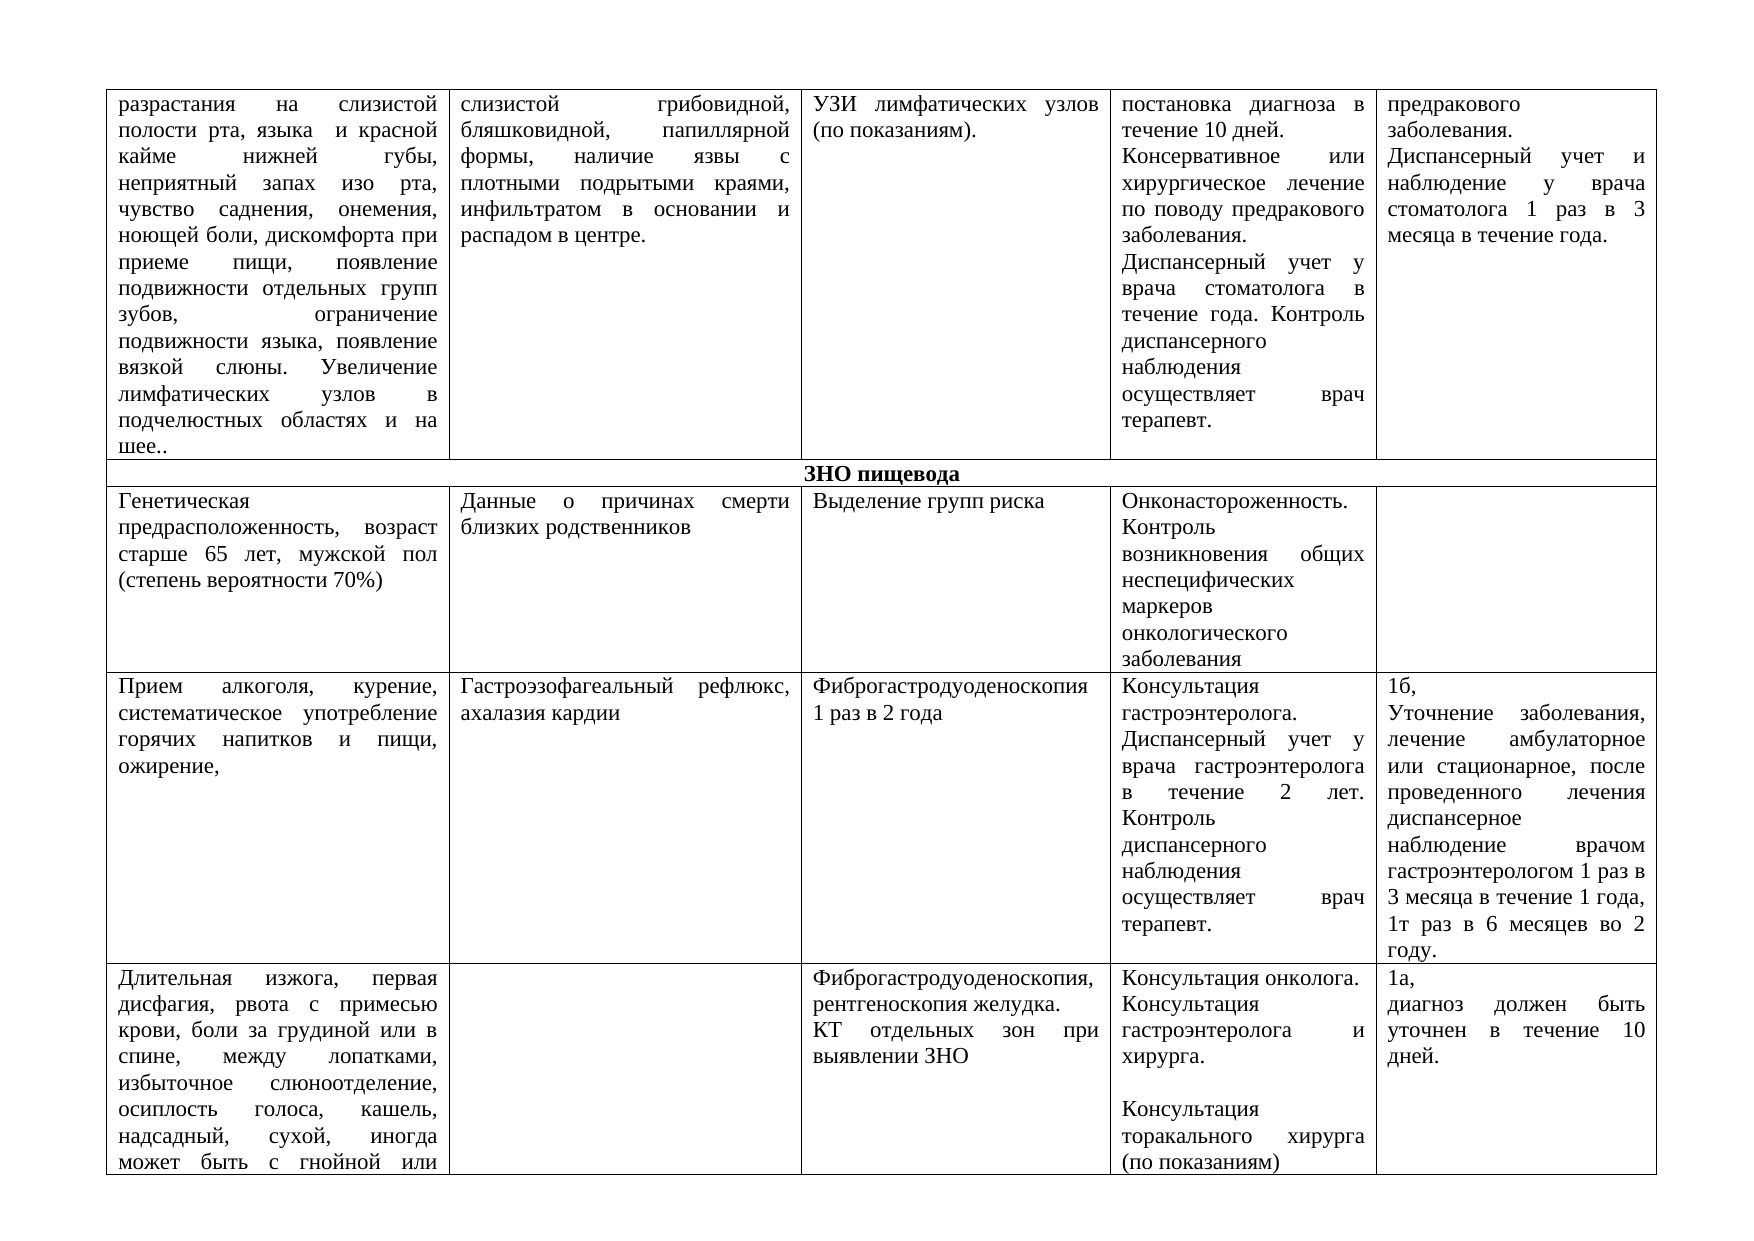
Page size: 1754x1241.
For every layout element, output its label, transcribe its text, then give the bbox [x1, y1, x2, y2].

table_cell Данные о причинах смерти близких родственников [450, 487, 801, 672]
table_cell Фиброгастродуоденоскопия 1 раз в 2 года [802, 673, 1110, 962]
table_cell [1377, 964, 1656, 1174]
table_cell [1377, 90, 1656, 459]
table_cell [802, 964, 1110, 1174]
table_cell Консультация гастроэнтеролога. Диспансерный учет у врача гастроэнтеролога в течение 2 лет. Контроль диспансерного наблюдения осуществляет врач терапевт. [1111, 673, 1376, 962]
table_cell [1111, 964, 1376, 1174]
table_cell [107, 90, 449, 459]
table_cell [450, 964, 801, 1174]
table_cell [802, 90, 1110, 459]
table_cell Онконастороженность. Контроль возникновения общих неспецифических маркеров онкологического заболевания [1111, 487, 1376, 672]
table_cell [1111, 90, 1376, 459]
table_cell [450, 90, 801, 459]
table_cell Выделение групп риска [802, 487, 1110, 672]
table_cell ЗНО пищевода [107, 460, 1656, 486]
table_cell Прием алкоголя, курение, систематическое употребление горячих напитков и пищи, ожирение, [107, 673, 449, 962]
table_cell Гастроэзофагеальный рефлюкс, ахалазия кардии [450, 673, 801, 962]
table_cell 1б, Уточнение заболевания, лечение амбулаторное или стационарное, после проведенного лечения диспансерное наблюдение врачом гастроэнтерологом 1 раз в 3 месяца в течение 1 года, 1т раз в 6 месяцев во 2 году. [1377, 673, 1656, 962]
table_cell Генетическая предрасположенность, возраст старше 65 лет, мужской пол (степень вероятности 70%) [107, 487, 449, 672]
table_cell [107, 964, 449, 1174]
table_cell [1377, 487, 1656, 672]
